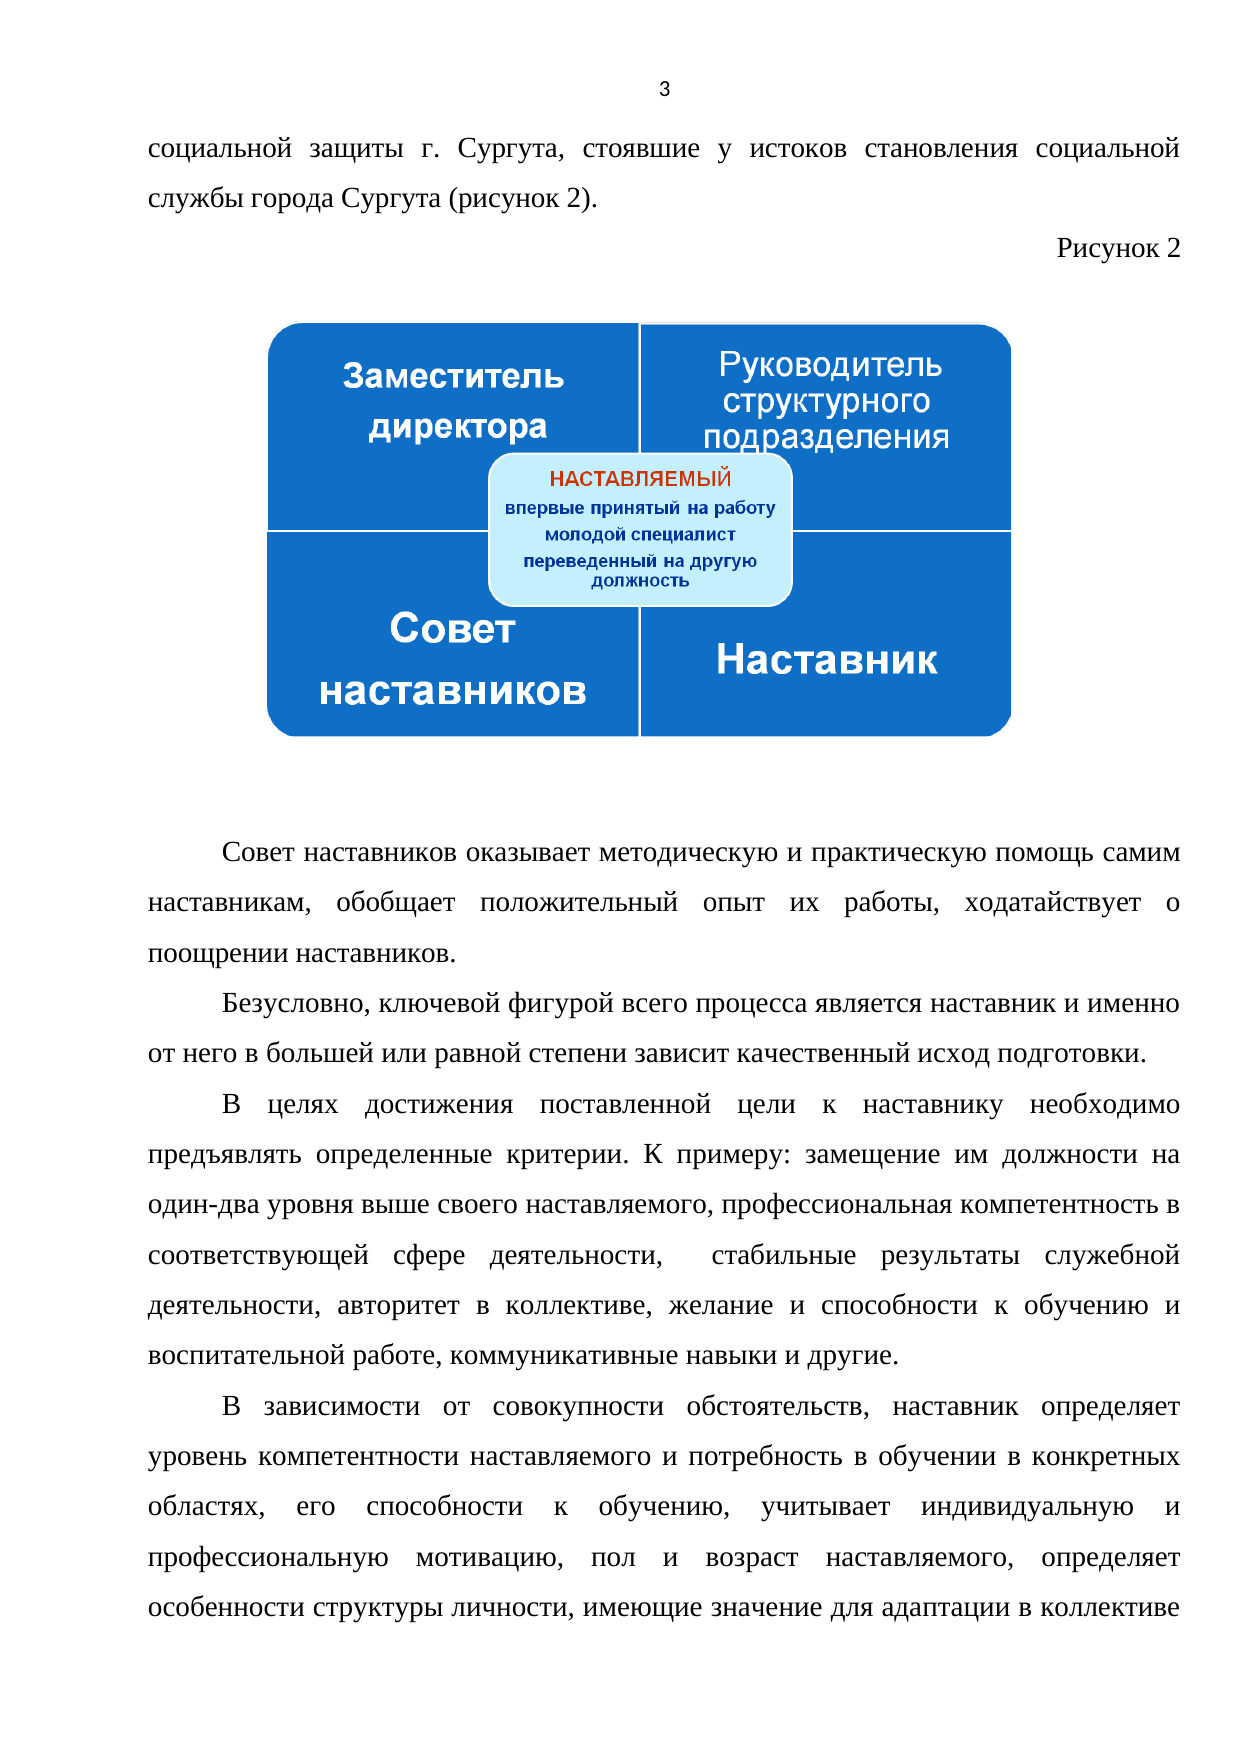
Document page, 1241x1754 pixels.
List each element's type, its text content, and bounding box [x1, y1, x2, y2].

text В целях достижения поставленной цели к наставнику необходимо предъявлять определенные критерии. К примеру: замещение им должности на один-два уровня выше своего наставляемого, профессиональная компетентность в соответствующей сфере деятельности, стабильные результаты служебной деятельности, авторитет в коллективе, желание и способности к обучению и воспитательной работе, коммуникативные навыки и другие. [148, 1086, 1181, 1371]
text Безусловно, ключевой фигурой всего процесса является наставник и именно от него в большей или равной степени зависит качественный исход подготовки. [148, 985, 1181, 1069]
text Рисунок 2 [148, 231, 1181, 264]
text Совет наставников оказывает методическую и практическую помощь самим наставникам, обобщает положительный опыт их работы, ходатайствует о поощрении наставников. [148, 834, 1181, 968]
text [148, 130, 1181, 214]
picture [264, 320, 1010, 736]
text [148, 1388, 1181, 1622]
